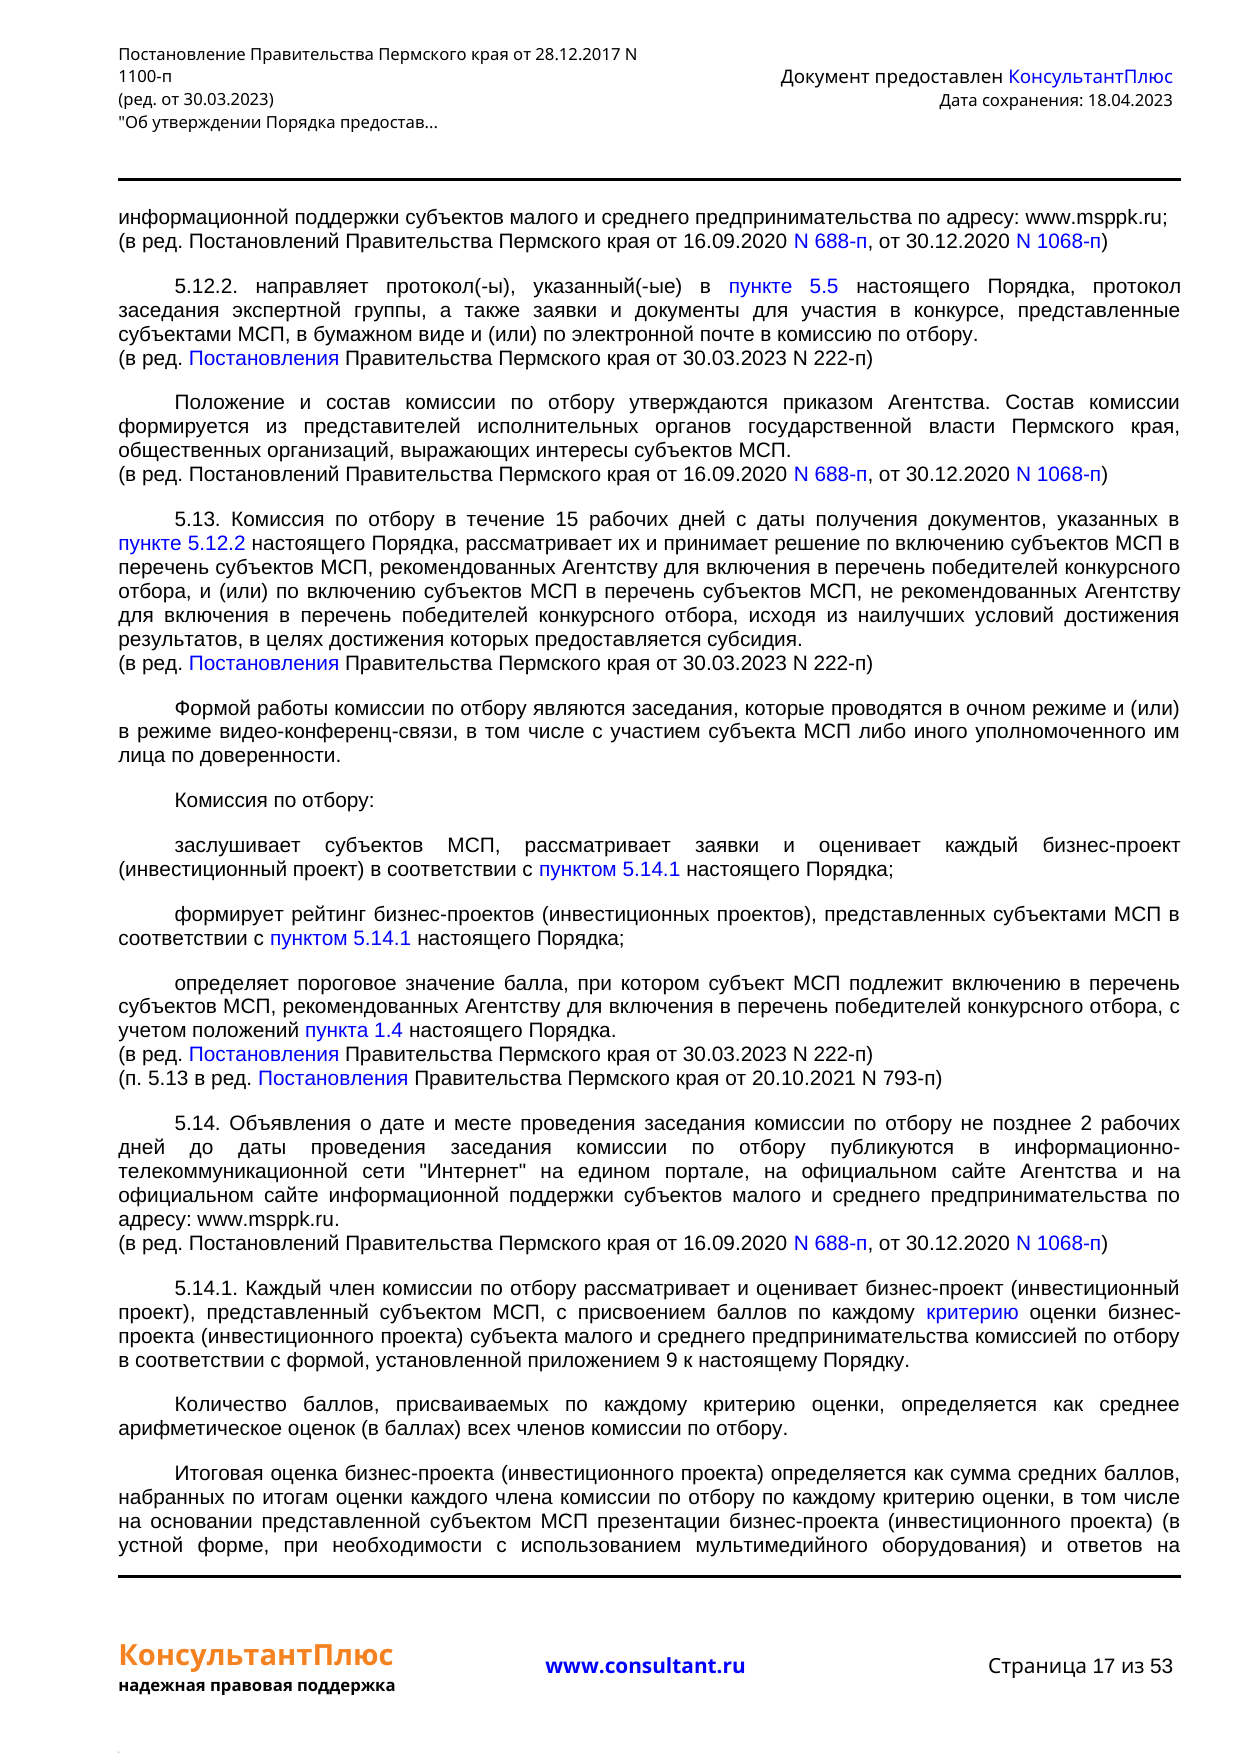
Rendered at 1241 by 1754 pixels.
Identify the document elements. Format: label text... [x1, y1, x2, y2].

text (в ред. Постановлений Правительства Пермского края от 16.09.2020 N 688-п, от 30.12.2020 N 1068-п) [118, 1231, 1181, 1255]
text формирует рейтинг бизнес-проектов (инвестиционных проектов), представленных субъектами МСП в соответствии с пунктом 5.14.1 настоящего Порядка; [118, 902, 1181, 949]
text (в ред. Постановления Правительства Пермского края от 30.03.2023 N 222-п) [118, 345, 1181, 369]
text Количество баллов, присваиваемых по каждому критерию оценки, определяется как среднее арифметическое оценок (в баллах) всех членов комиссии по отбору. [118, 1392, 1181, 1440]
text (в ред. Постановлений Правительства Пермского края от 16.09.2020 N 688-п, от 30.12.2020 N 1068-п) [118, 462, 1181, 486]
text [118, 205, 1181, 229]
text Комиссия по отбору: [118, 788, 1181, 812]
text определяет пороговое значение балла, при котором субъект МСП подлежит включению в перечень субъектов МСП, рекомендованных Агентству для включения в перечень победителей конкурсного отбора, с учетом положений пункта 1.4 настоящего Порядка. [118, 970, 1181, 1042]
text 5.14. Объявления о дате и месте проведения заседания комиссии по отбору не позднее 2 рабочих дней до даты проведения заседания комиссии по отбору публикуются в информационно-телекоммуникационной сети "Интернет" на едином портале, на официальном сайте Агентства и на официальном сайте информационной поддержки субъектов малого и среднего предпринимательства по адресу: www.msppk.ru. [118, 1111, 1181, 1231]
text 5.14.1. Каждый член комиссии по отбору рассматривает и оценивает бизнес-проект (инвестиционный проект), представленный субъектом МСП, с присвоением баллов по каждому критерию оценки бизнес-проекта (инвестиционного проекта) субъекта малого и среднего предпринимательства комиссией по отбору в соответствии с формой, установленной приложением 9 к настоящему Порядку. [118, 1276, 1181, 1371]
text Формой работы комиссии по отбору являются заседания, которые проводятся в очном режиме и (или) в режиме видео-конференц-связи, в том числе с участием субъекта МСП либо иного уполномоченного им лица по доверенности. [118, 695, 1181, 767]
text (п. 5.13 в ред. Постановления Правительства Пермского края от 20.10.2021 N 793-п) [118, 1066, 1181, 1090]
text (в ред. Постановления Правительства Пермского края от 30.03.2023 N 222-п) [118, 651, 1181, 674]
text Положение и состав комиссии по отбору утверждаются приказом Агентства. Состав комиссии формируется из представителей исполнительных органов государственной власти Пермского края, общественных организаций, выражающих интересы субъектов МСП. [118, 390, 1181, 462]
text заслушивает субъектов МСП, рассматривает заявки и оценивает каждый бизнес-проект (инвестиционный проект) в соответствии с пунктом 5.14.1 настоящего Порядка; [118, 833, 1181, 881]
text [118, 1461, 1181, 1557]
text 5.13. Комиссия по отбору в течение 15 рабочих дней с даты получения документов, указанных в пункте 5.12.2 настоящего Порядка, рассматривает их и принимает решение по включению субъектов МСП в перечень субъектов МСП, рекомендованных Агентству для включения в перечень победителей конкурсного отбора, и (или) по включению субъектов МСП в перечень субъектов МСП, не рекомендованных Агентству для включения в перечень победителей конкурсного отбора, исходя из наилучших условий достижения результатов, в целях достижения которых предоставляется субсидия. [118, 507, 1181, 651]
text (в ред. Постановления Правительства Пермского края от 30.03.2023 N 222-п) [118, 1042, 1181, 1066]
text 5.12.2. направляет протокол(-ы), указанный(-ые) в пункте 5.5 настоящего Порядка, протокол заседания экспертной группы, а также заявки и документы для участия в конкурсе, представленные субъектами МСП, в бумажном виде и (или) по электронной почте в комиссию по отбору. [118, 273, 1181, 345]
text (в ред. Постановлений Правительства Пермского края от 16.09.2020 N 688-п, от 30.12.2020 N 1068-п) [118, 229, 1181, 253]
